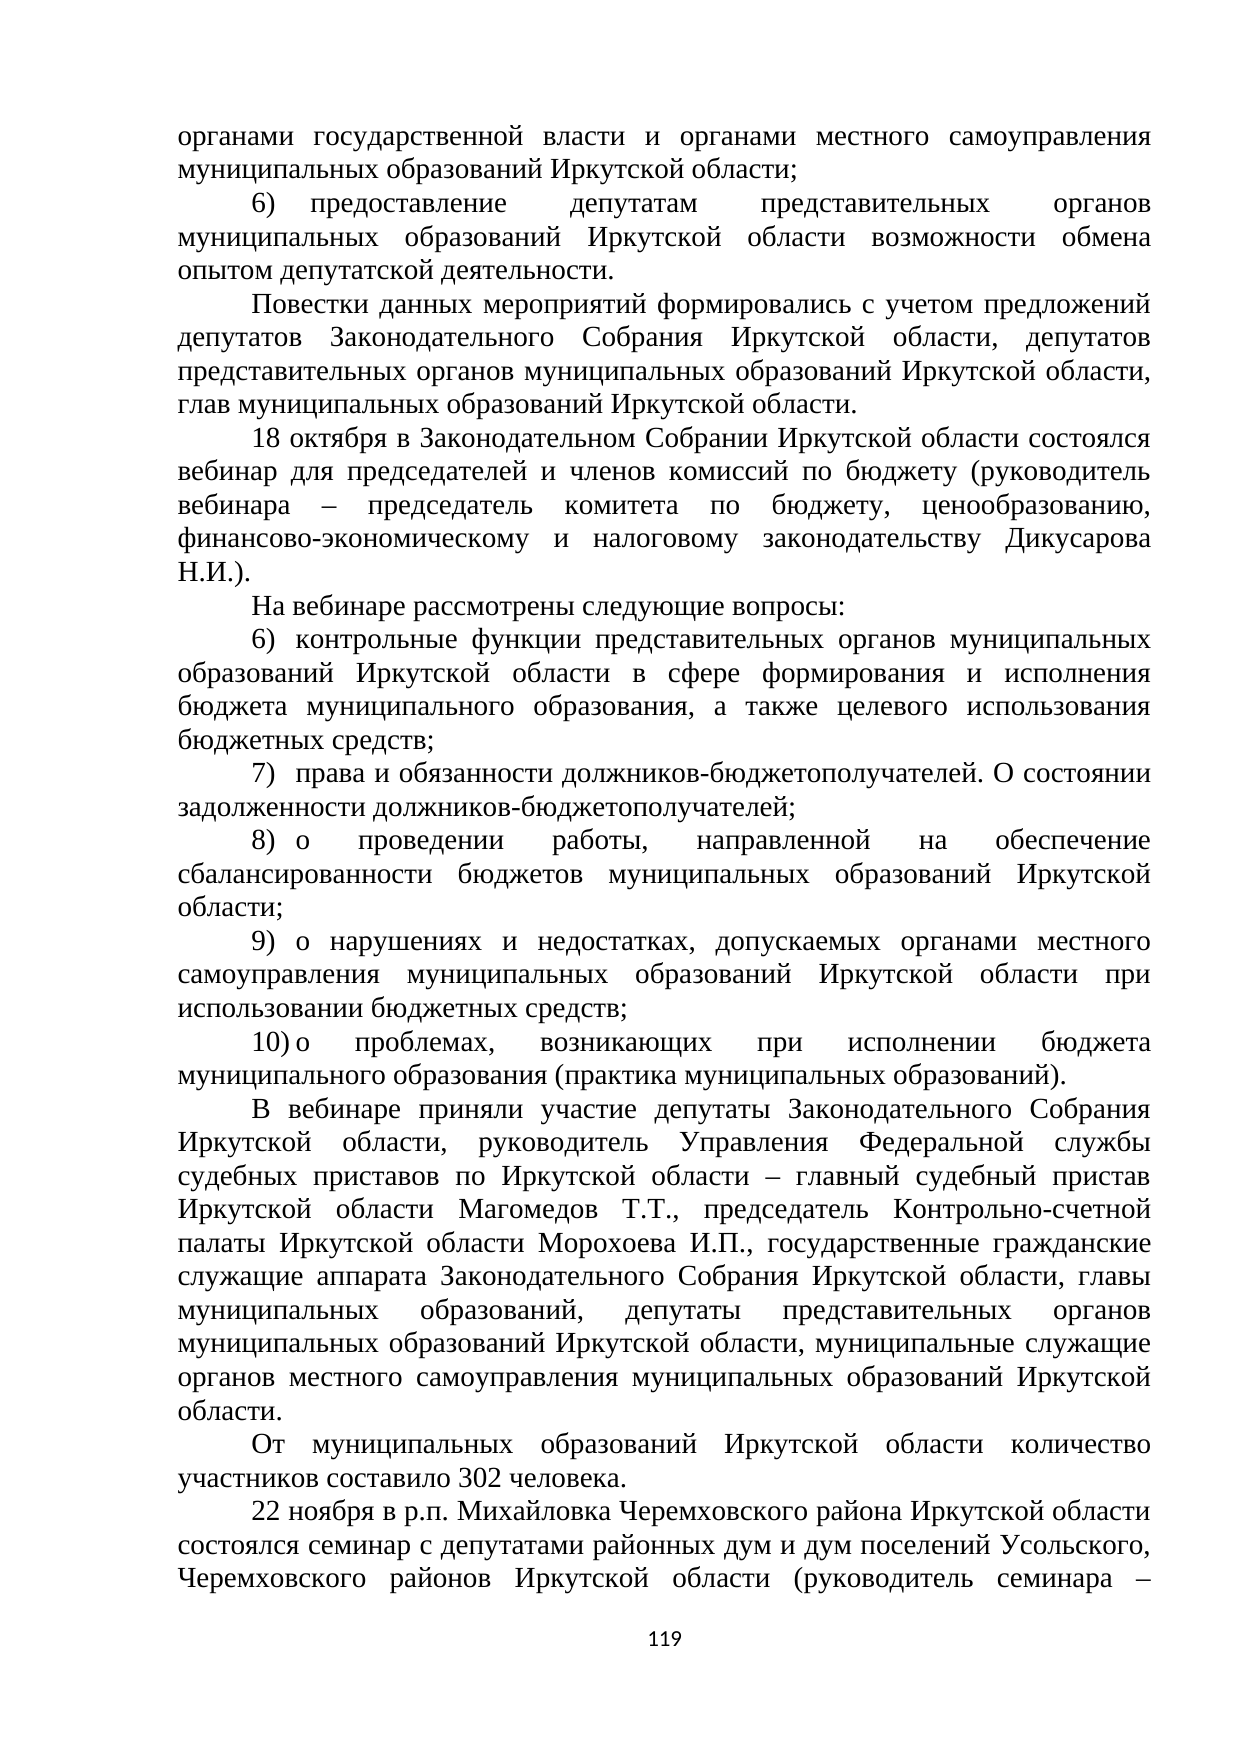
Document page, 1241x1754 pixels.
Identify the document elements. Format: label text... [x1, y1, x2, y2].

text От муниципальных образований Иркутской области количество участников составило 302 человека. [177, 1426, 1152, 1493]
list контрольные функции представительных органов муниципальных образований Иркутской области в сфере формирования и исполнения бюджета муниципального образования, а также целевого использования бюджетных средств; [177, 621, 1152, 755]
text 18 октября в Законодательном Собрании Иркутской области состоялся вебинар для председателей и членов комиссий по бюджету (руководитель вебинара – председатель комитета по бюджету, ценообразованию, финансово-экономическому и налоговому законодательству Дикусарова Н.И.). [177, 420, 1152, 588]
list права и обязанности должников-бюджетополучателей. О состоянии задолженности должников-бюджетополучателей; [177, 755, 1152, 822]
list предоставление депутатам представительных органов муниципальных образований Иркутской области возможности обмена опытом депутатской деятельности. [177, 185, 1152, 286]
list о нарушениях и недостатках, допускаемых органами местного самоуправления муниципальных образований Иркутской области при использовании бюджетных средств; [177, 923, 1152, 1024]
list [177, 118, 1152, 185]
text На вебинаре рассмотрены следующие вопросы: [177, 588, 1152, 621]
list о проведении работы, направленной на обеспечение сбалансированности бюджетов муниципальных образований Иркутской области; [177, 822, 1152, 923]
list В вебинаре приняли участие депутаты Законодательного Собрания Иркутской области, руководитель Управления Федеральной службы судебных приставов по Иркутской области – главный судебный пристав Иркутской области Магомедов Т.Т., председатель Контрольно-счетной палаты Иркутской области Морохоева И.П., государственные гражданские служащие аппарата Законодательного Собрания Иркутской области, главы муниципальных образований, депутаты представительных органов муниципальных образований Иркутской области, муниципальные служащие органов местного самоуправления муниципальных образований Иркутской области. [177, 1091, 1152, 1426]
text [177, 1493, 1152, 1594]
list о проблемах, возникающих при исполнении бюджета муниципального образования (практика муниципальных образований). [177, 1024, 1152, 1091]
text Повестки данных мероприятий формировались с учетом предложений депутатов Законодательного Собрания Иркутской области, депутатов представительных органов муниципальных образований Иркутской области, глав муниципальных образований Иркутской области. [177, 286, 1152, 420]
